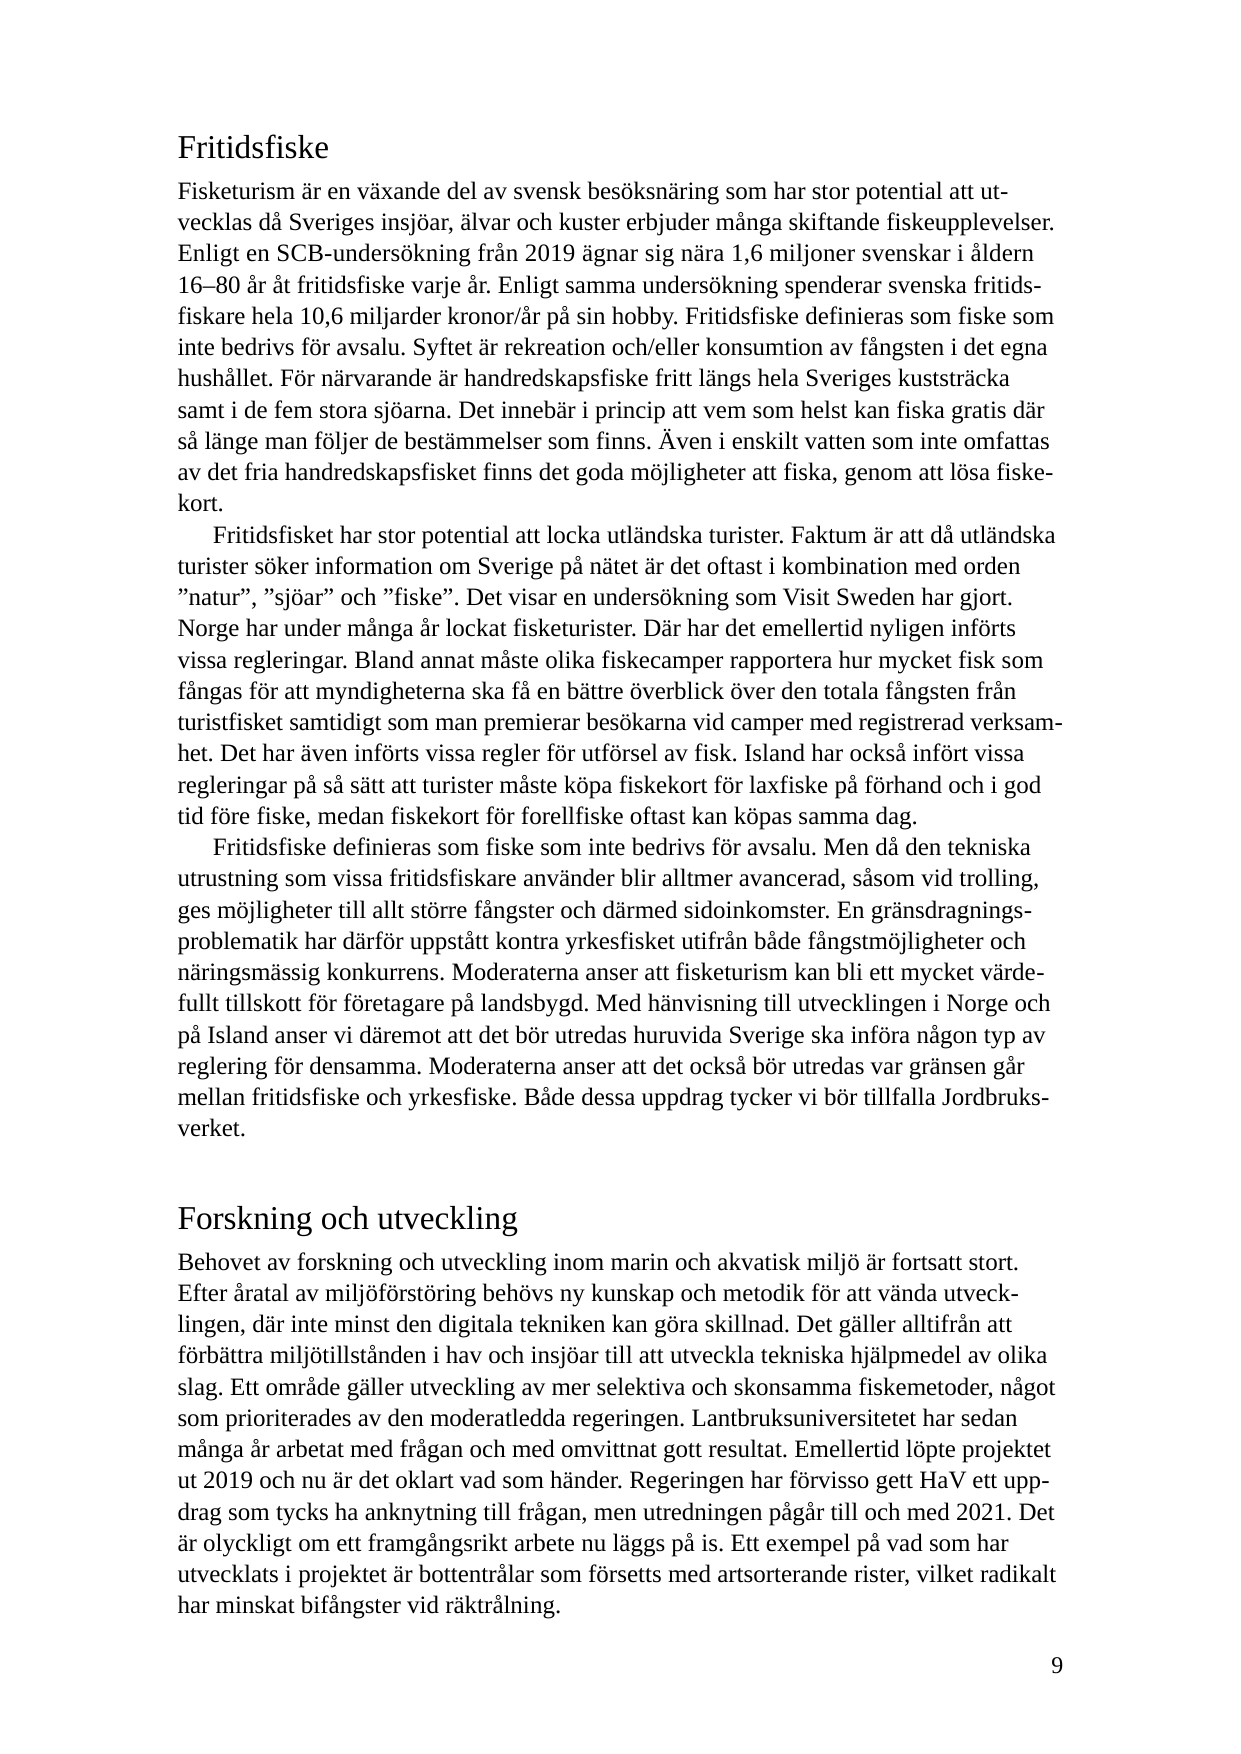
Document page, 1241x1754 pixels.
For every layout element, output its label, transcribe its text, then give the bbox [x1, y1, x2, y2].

text Fritidsfiske definieras som fiske som inte bedrivs för avsalu. Men då den tekniska utrustning som vissa fritidsfiskare använder blir alltmer avancerad, såsom vid trolling, ges möjligheter till allt större fångster och därmed sidoinkomster. En gränsdragningsproblematik har därför uppstått kontra yrkesfisket utifrån både fångstmöjligheter och näringsmässig konkurrens. Moderaterna anser att fisketurism kan bli ett mycket värdefullt tillskott för företagare på landsbygd. Med hänvisning till utvecklingen i Norge och på Island anser vi däremot att det bör utredas huruvida Sverige ska införa någon typ av reglering för densamma. Moderaterna anser att det också bör utredas var gränsen går mellan fritidsfiske och yrkesfiske. Både dessa uppdrag tycker vi bör tillfalla Jordbruksverket. [177, 830, 1063, 1142]
text Behovet av forskning och utveckling inom marin och akvatisk miljö är fortsatt stort. Efter åratal av miljöförstöring behövs ny kunskap och metodik för att vända utvecklingen, där inte minst den digitala tekniken kan göra skillnad. Det gäller alltifrån att förbättra miljötillstånden i hav och insjöar till att utveckla tekniska hjälpmedel av olika slag. Ett område gäller utveckling av mer selektiva och skonsamma fiskemetoder, något som prioriterades av den moderatledda regeringen. Lantbruksuniversitetet har sedan många år arbetat med frågan och med omvittnat gott resultat. Emellertid löpte projektet ut 2019 och nu är det oklart vad som händer. Regeringen har förvisso gett HaV ett uppdrag som tycks ha anknytning till frågan, men utredningen pågår till och med 2021. Det är olyckligt om ett framgångsrikt arbete nu läggs på is. Ett exempel på vad som har utvecklats i projektet är bottentrålar som försetts med artsorterande rister, vilket radikalt har minskat bifångster vid räktrålning. [177, 1244, 1063, 1619]
subtitle Forskning och utveckling [177, 1205, 1063, 1236]
subtitle Fritidsfiske [177, 134, 1063, 165]
text Fisketurism är en växande del av svensk besöksnäring som har stor potential att utvecklas då Sveriges insjöar, älvar och kuster erbjuder många skiftande fiskeupplevelser. Enligt en SCB-undersökning från 2019 ägnar sig nära 1,6 miljoner svenskar i åldern 16–80 år åt fritidsfiske varje år. Enligt samma undersökning spenderar svenska fritidsfiskare hela 10,6 miljarder kronor/år på sin hobby. Fritidsfiske definieras som fiske som inte bedrivs för avsalu. Syftet är rekreation och/eller konsumtion av fångsten i det egna hushållet. För närvarande är handredskapsfiske fritt längs hela Sveriges kuststräcka samt i de fem stora sjöarna. Det innebär i princip att vem som helst kan fiska gratis där så länge man följer de bestämmelser som finns. Även i enskilt vatten som inte omfattas av det fria handredskapsfisket finns det goda möjligheter att fiska, genom att lösa fiskekort. [177, 173, 1063, 517]
text Fritidsfisket har stor potential att locka utländska turister. Faktum är att då utländska turister söker information om Sverige på nätet är det oftast i kombination med orden ”natur”, ”sjöar” och ”fiske”. Det visar en undersökning som Visit Sweden har gjort. Norge har under många år lockat fisketurister. Där har det emellertid nyligen införts vissa regleringar. Bland annat måste olika fiskecamper rapportera hur mycket fisk som fångas för att myndigheterna ska få en bättre överblick över den totala fångsten från turistfisket samtidigt som man premierar besökarna vid camper med registrerad verksamhet. Det har även införts vissa regler för utförsel av fisk. Island har också infört vissa regleringar på så sätt att turister måste köpa fiskekort för laxfiske på förhand och i god tid före fiske, medan fiskekort för forellfiske oftast kan köpas samma dag. [177, 517, 1063, 830]
